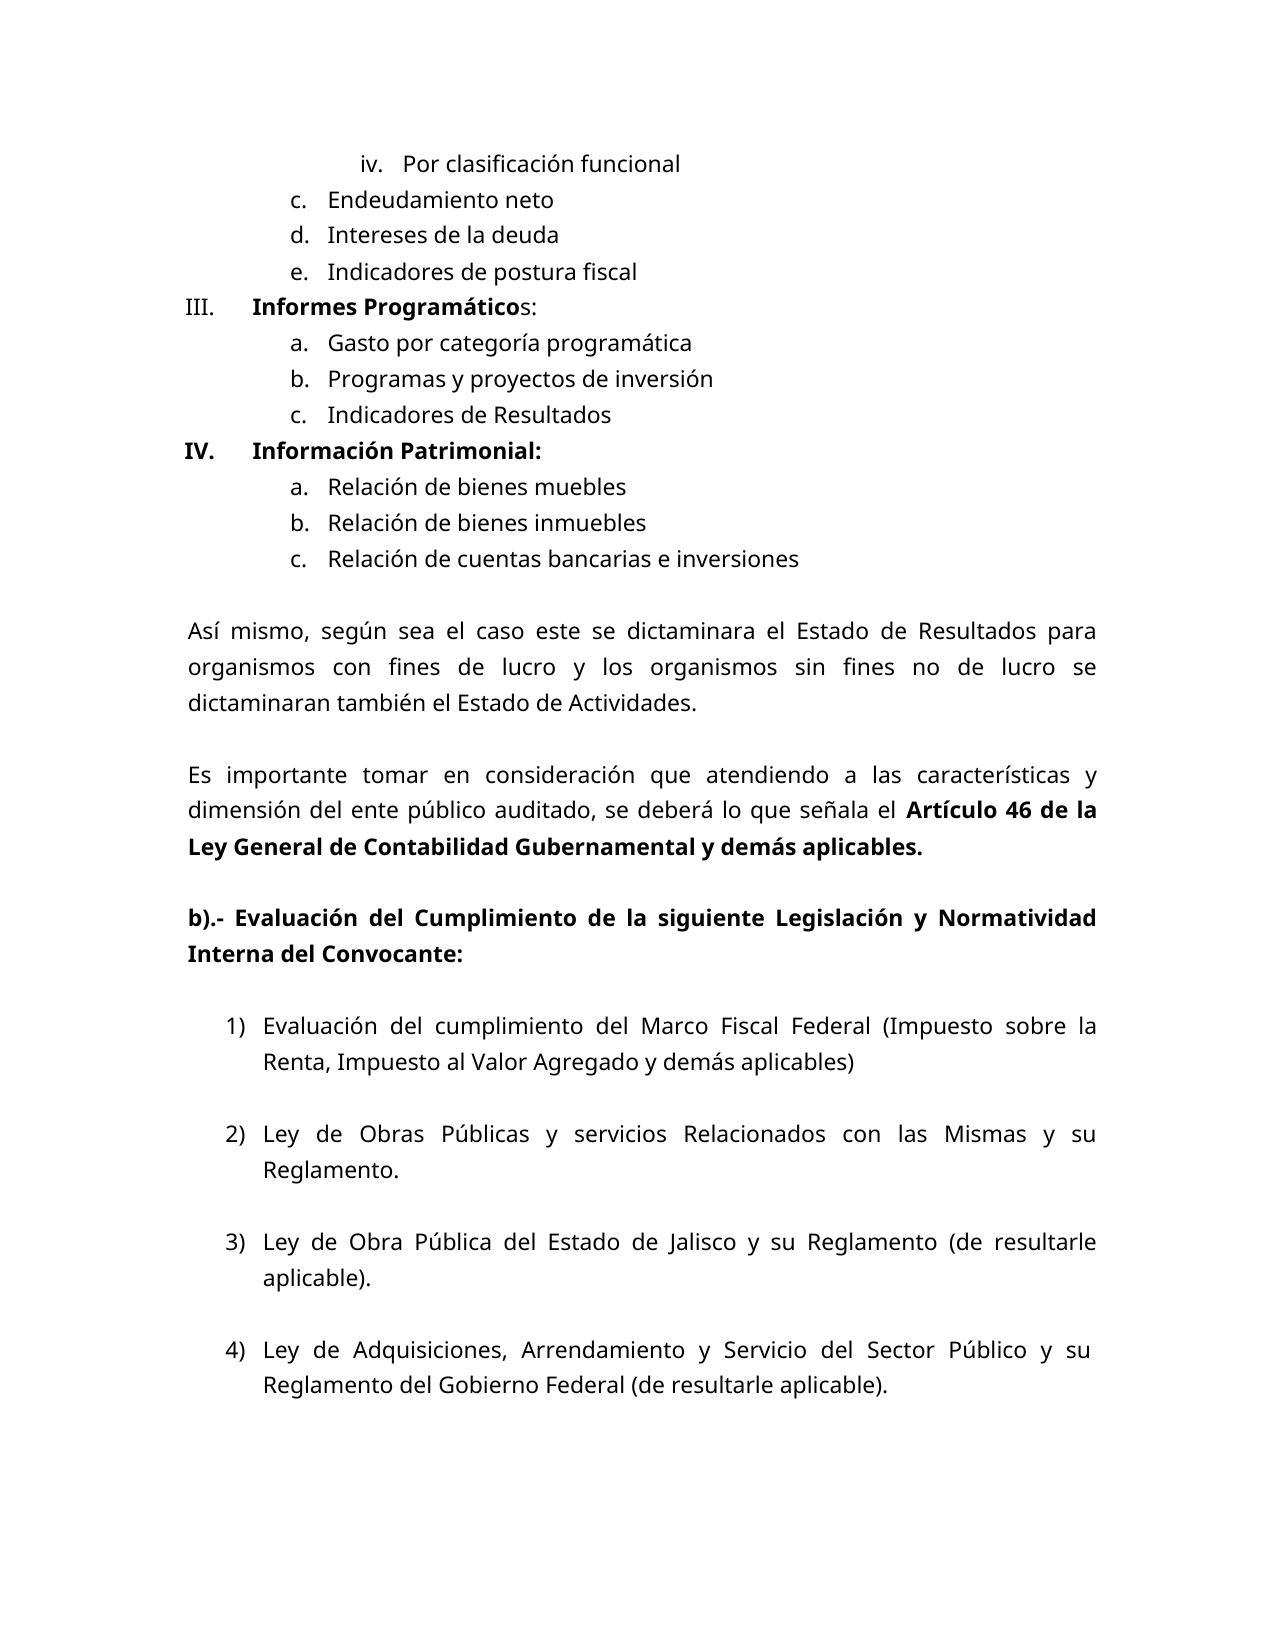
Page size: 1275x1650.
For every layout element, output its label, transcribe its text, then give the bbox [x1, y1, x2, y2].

list Programas y proyectos de inversión [290, 363, 1098, 394]
list Endeudamiento neto [290, 183, 1098, 215]
list Ley de Adquisiciones, Arrendamiento y Servicio del Sector Público y su Reglamento del Gobierno Federal (de resultarle aplicable). [225, 1333, 1092, 1401]
list Evaluación del cumplimiento del Marco Fiscal Federal (Impuesto sobre la Renta, Impuesto al Valor Agregado y demás aplicables) [225, 1010, 1098, 1077]
text b).- Evaluación del Cumplimiento de la siguiente Legislación y Normatividad Interna del Convocante: [188, 902, 1098, 969]
list Gasto por categoría programática [290, 327, 1098, 358]
list Ley de Obras Públicas y servicios Relacionados con las Mismas y su Reglamento. [225, 1118, 1098, 1185]
list Por clasificación funcional [383, 148, 1098, 179]
list Relación de cuentas bancarias e inversiones [290, 543, 1098, 574]
text Es importante tomar en consideración que atendiendo a las características y dimensión del ente público auditado, se deberá lo que señala el Artículo 46 de la Ley General de Contabilidad Gubernamental y demás aplicables. [188, 758, 1098, 862]
text Así mismo, según sea el caso este se dictaminara el Estado de Resultados para organismos con fines de lucro y los organismos sin fines no de lucro se dictaminaran también el Estado de Actividades. [188, 615, 1098, 718]
list Indicadores de Resultados [290, 399, 1098, 430]
list Informes Programáticos: [215, 291, 1098, 323]
list Ley de Obra Pública del Estado de Jalisco y su Reglamento (de resultarle aplicable). [225, 1226, 1098, 1293]
list Indicadores de postura fiscal [290, 255, 1098, 287]
list Relación de bienes muebles [290, 471, 1098, 502]
list Información Patrimonial: [215, 435, 1098, 466]
list Relación de bienes inmuebles [290, 507, 1098, 538]
list Intereses de la deuda [290, 219, 1098, 251]
